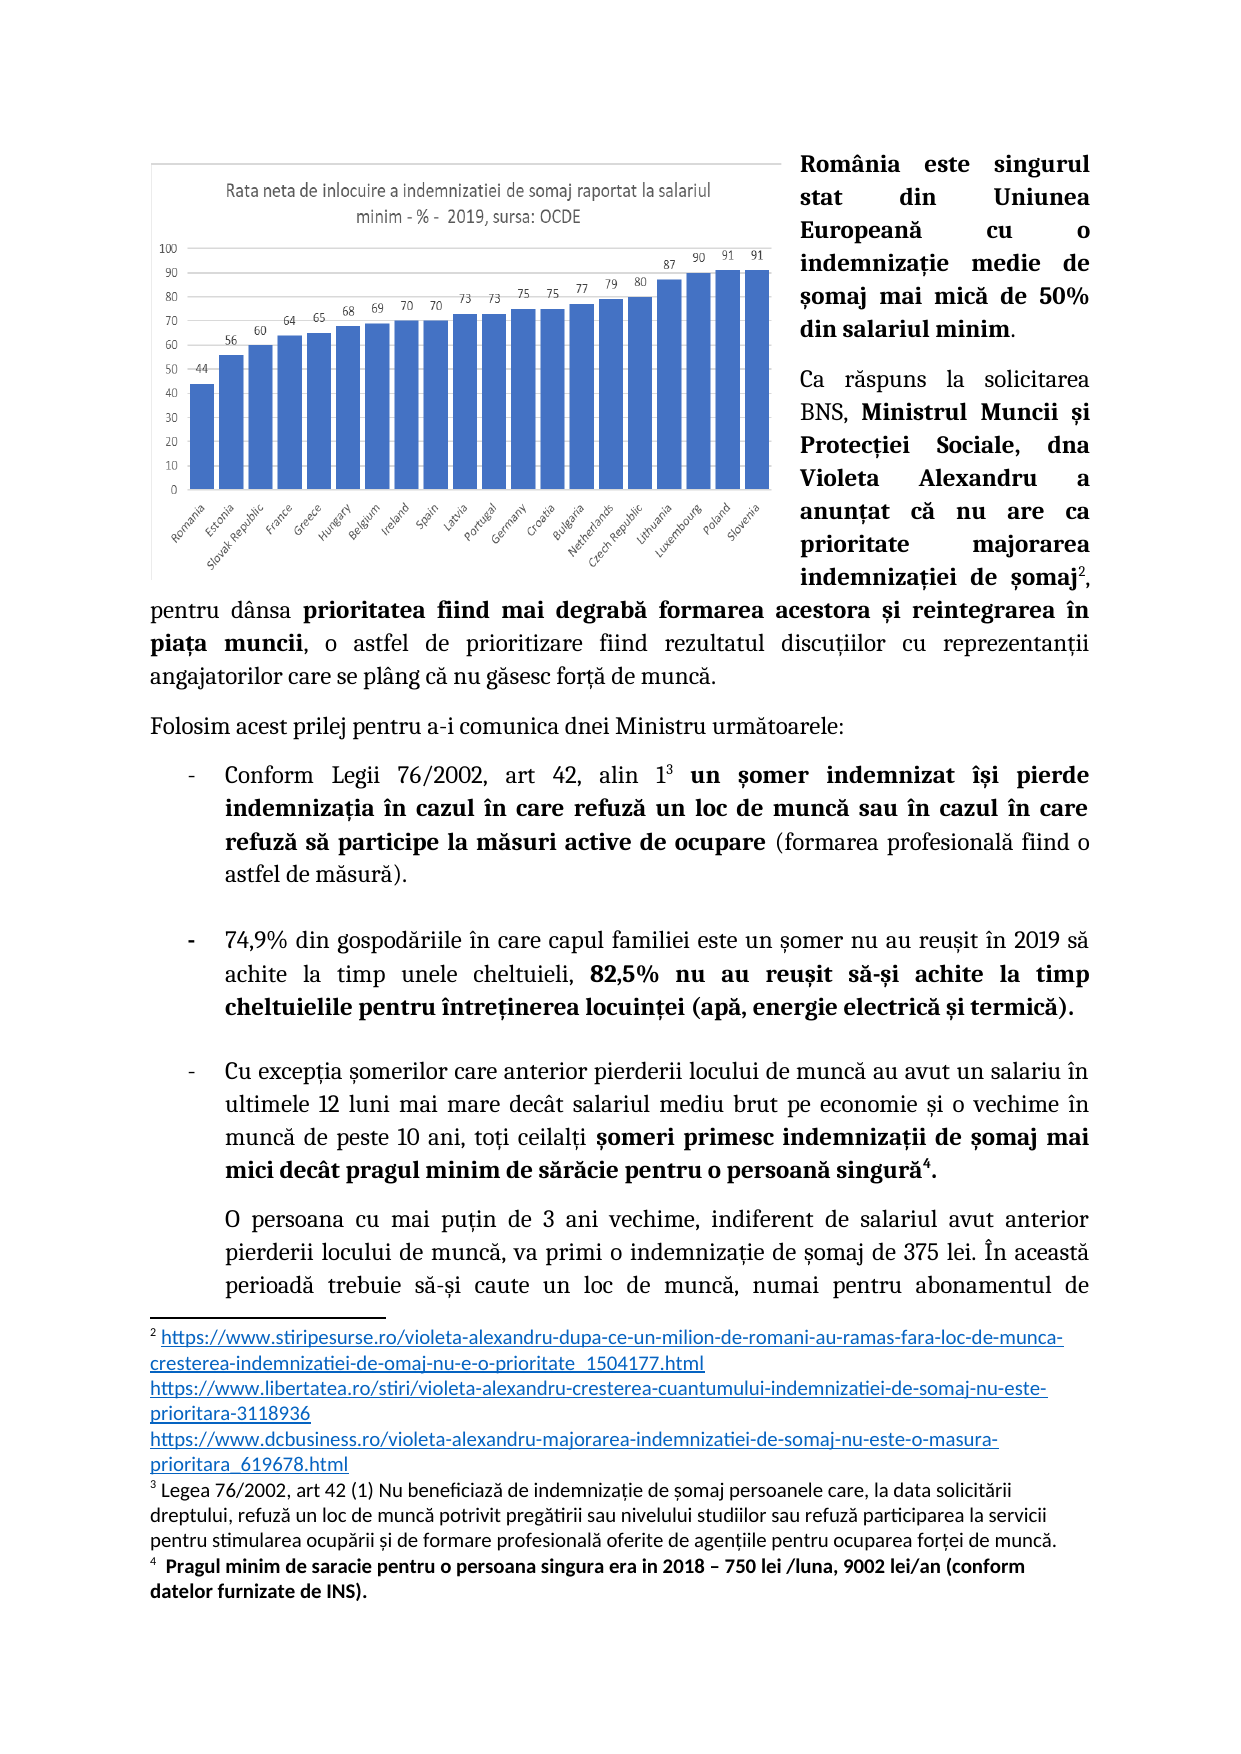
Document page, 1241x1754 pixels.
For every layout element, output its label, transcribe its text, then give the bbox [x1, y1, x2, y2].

picture [150, 163, 780, 579]
text Ca răspuns la solicitarea BNS, Ministrul Muncii și Protecției Sociale, dna Violeta Alexandru a anunțat că nu are ca prioritate majorarea indemnizației de șomaj, pentru dânsa prioritatea fiind mai degrabă formarea acestora și reintegrarea în piața muncii, o astfel de prioritizare fiind rezultatul discuțiilor cu reprezentanții angajatorilor care se plâng că nu găsesc forță de muncă. [150, 365, 1090, 691]
text Folosim acest prilej pentru a-i comunica dnei Ministru următoarele: [150, 712, 1090, 740]
list Conform Legii 76/2002, art 42, alin 1 un șomer indemnizat își pierde indemnizația în cazul în care refuză un loc de muncă sau în cazul în care refuză să participe la măsuri active de ocupare (formarea profesională fiind o astfel de măsură). [187, 761, 1090, 889]
list 74,9% din gospodăriile în care capul familiei este un șomer nu au reușit în 2019 să achite la timp unele cheltuieli, 82,5% nu au reușit să-și achite la timp cheltuielile pentru întreținerea locuinței (apă, energie electrică și termică). [187, 926, 1090, 1021]
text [225, 1205, 1090, 1300]
text România este singurul stat din Uniunea Europeană cu o indemnizație medie de șomaj mai mică de 50% din salariul minim. [150, 150, 1090, 344]
list Cu excepția șomerilor care anterior pierderii locului de muncă au avut un salariu în ultimele 12 luni mai mare decât salariul mediu brut pe economie și o vechime în muncă de peste 10 ani, toți ceilalți șomeri primesc indemnizații de șomaj mai mici decât pragul minim de sărăcie pentru o persoană singură. [187, 1057, 1090, 1184]
